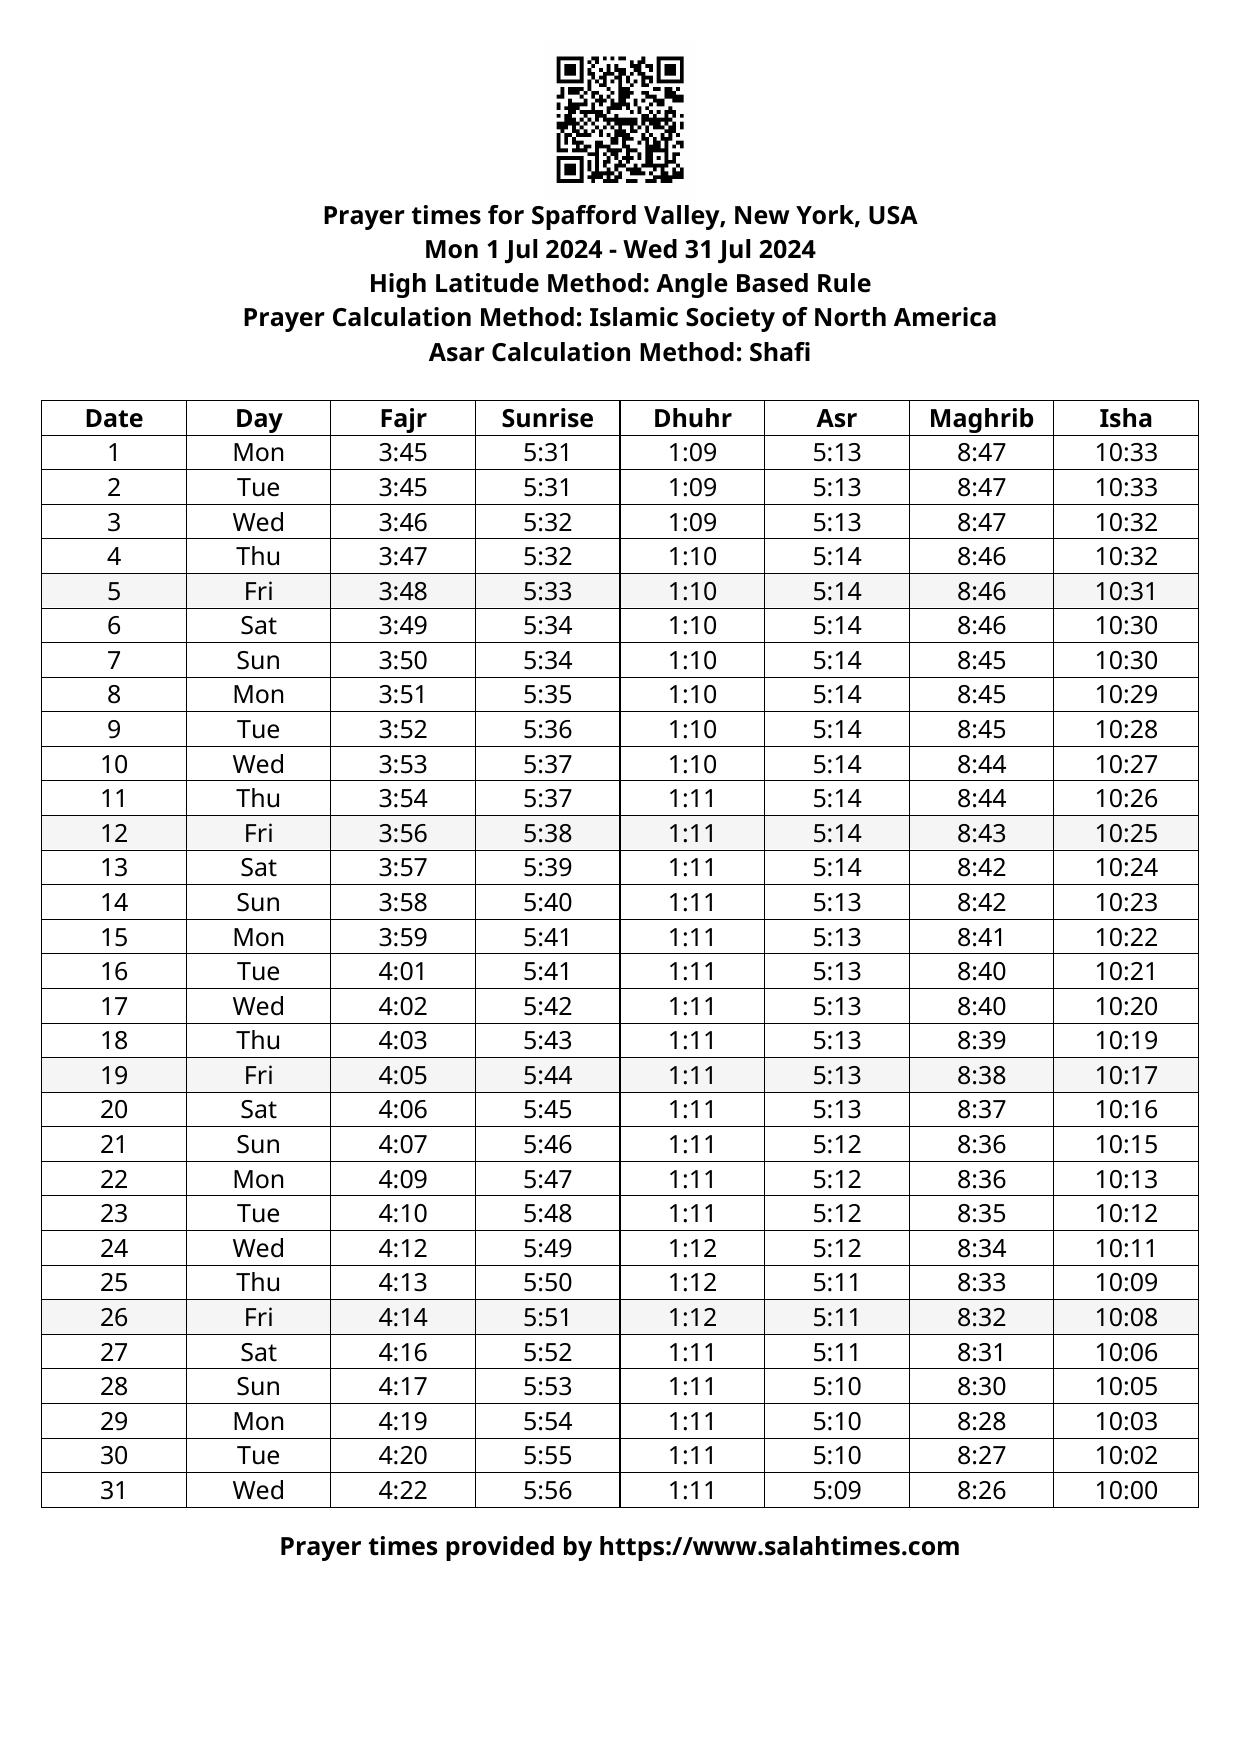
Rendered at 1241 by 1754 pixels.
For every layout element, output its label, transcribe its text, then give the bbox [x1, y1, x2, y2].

table_cell 10:33 [1054, 436, 1198, 469]
table_cell 4:13 [331, 1266, 475, 1299]
table_cell Tue [187, 954, 330, 988]
table_cell Sun [187, 885, 330, 919]
table_cell 10:16 [1054, 1093, 1198, 1126]
table_cell 10:15 [1054, 1127, 1198, 1161]
table_cell 5:12 [765, 1231, 909, 1264]
table_cell 5:13 [765, 436, 909, 469]
table_cell 8:26 [910, 1473, 1053, 1507]
table_cell 8:33 [910, 1266, 1053, 1299]
table_cell Tue [187, 470, 330, 504]
table_cell 5:35 [476, 678, 619, 711]
table_cell 5:40 [476, 885, 619, 919]
table_cell 6 [42, 609, 186, 642]
table_cell 8:28 [910, 1404, 1053, 1437]
table_cell 5:37 [476, 747, 619, 780]
table_cell 3:52 [331, 712, 475, 746]
table_cell 3:57 [331, 851, 475, 884]
table_cell 8:37 [910, 1093, 1053, 1126]
table_cell 10:29 [1054, 678, 1198, 711]
table_cell 5:11 [765, 1335, 909, 1368]
table_cell 10:12 [1054, 1196, 1198, 1230]
table_cell 4:10 [331, 1196, 475, 1230]
table_cell 1:09 [621, 436, 764, 469]
text Mon 1 Jul 2024 - Wed 31 Jul 2024 [42, 232, 1198, 266]
table_cell 5:47 [476, 1162, 619, 1195]
table_cell 1:11 [621, 1404, 764, 1437]
table_cell 5:36 [476, 712, 619, 746]
table_header Fajr [331, 401, 475, 434]
table_cell 1:11 [621, 1439, 764, 1472]
table_cell 17 [42, 989, 186, 1022]
table_cell 5:44 [476, 1058, 619, 1092]
table_cell 5:32 [476, 539, 619, 573]
table_header Asr [765, 401, 909, 434]
table_cell 10:22 [1054, 920, 1198, 953]
table_cell 7 [42, 643, 186, 677]
table_cell 11 [42, 781, 186, 815]
table_cell 3:45 [331, 470, 475, 504]
table_cell 1 [42, 436, 186, 469]
table_cell 1:10 [621, 574, 764, 607]
table_cell 10:09 [1054, 1266, 1198, 1299]
table_cell 10:26 [1054, 781, 1198, 815]
table_cell 4:07 [331, 1127, 475, 1161]
table_cell 5:10 [765, 1404, 909, 1437]
table_cell 10:31 [1054, 574, 1198, 607]
table_cell 1:11 [621, 816, 764, 849]
table_cell 5:53 [476, 1369, 619, 1403]
table_header Maghrib [910, 401, 1053, 434]
table_cell 1:11 [621, 920, 764, 953]
table_cell 22 [42, 1162, 186, 1195]
table_cell 5:09 [765, 1473, 909, 1507]
table_cell 5 [42, 574, 186, 607]
table_cell 5:13 [765, 1024, 909, 1057]
table_cell 5:13 [765, 920, 909, 953]
table_cell 3:47 [331, 539, 475, 573]
table_cell 5:10 [765, 1439, 909, 1472]
table_cell 10:13 [1054, 1162, 1198, 1195]
table_cell 10:19 [1054, 1024, 1198, 1057]
table_cell 1:11 [621, 851, 764, 884]
table_cell 10:24 [1054, 851, 1198, 884]
table_cell 5:31 [476, 470, 619, 504]
table_cell 3:58 [331, 885, 475, 919]
table_cell 5:50 [476, 1266, 619, 1299]
table_cell Sun [187, 1127, 330, 1161]
table_cell 8:36 [910, 1127, 1053, 1161]
table_cell Sat [187, 609, 330, 642]
table_cell 8:41 [910, 920, 1053, 953]
table_cell 8:42 [910, 885, 1053, 919]
table_cell 10:21 [1054, 954, 1198, 988]
table_cell 8:44 [910, 747, 1053, 780]
table_cell Sat [187, 851, 330, 884]
table_cell 8:36 [910, 1162, 1053, 1195]
table_cell 5:34 [476, 643, 619, 677]
table_cell 13 [42, 851, 186, 884]
table_cell 5:13 [765, 989, 909, 1022]
table_cell 5:14 [765, 643, 909, 677]
table_cell Thu [187, 1266, 330, 1299]
table_header Date [42, 401, 186, 434]
table_cell 4:20 [331, 1439, 475, 1472]
table_cell 5:55 [476, 1439, 619, 1472]
table_cell 4:09 [331, 1162, 475, 1195]
table_cell 5:45 [476, 1093, 619, 1126]
table_cell 8:35 [910, 1196, 1053, 1230]
table_cell 8:39 [910, 1024, 1053, 1057]
table_cell 8:43 [910, 816, 1053, 849]
table_cell Thu [187, 781, 330, 815]
table_cell Wed [187, 1473, 330, 1507]
table_cell 1:12 [621, 1300, 764, 1334]
table_cell 21 [42, 1127, 186, 1161]
table_cell 5:41 [476, 954, 619, 988]
table_cell 1:11 [621, 1196, 764, 1230]
table_cell 1:11 [621, 1127, 764, 1161]
table_cell 8:30 [910, 1369, 1053, 1403]
table_cell 1:11 [621, 1473, 764, 1507]
table_cell 10:11 [1054, 1231, 1198, 1264]
table_cell 5:52 [476, 1335, 619, 1368]
table_cell 5:42 [476, 989, 619, 1022]
text High Latitude Method: Angle Based Rule [42, 266, 1198, 300]
table_cell 8:46 [910, 539, 1053, 573]
table_cell Fri [187, 816, 330, 849]
table_cell Sat [187, 1335, 330, 1368]
table_cell 1:10 [621, 539, 764, 573]
table_cell 5:12 [765, 1162, 909, 1195]
table_cell 5:14 [765, 851, 909, 884]
table_cell 28 [42, 1369, 186, 1403]
table_cell 1:09 [621, 505, 764, 538]
table_cell 5:14 [765, 609, 909, 642]
table_cell 5:54 [476, 1404, 619, 1437]
table_cell 8:44 [910, 781, 1053, 815]
table_cell 3:59 [331, 920, 475, 953]
table_cell 5:49 [476, 1231, 619, 1264]
table_cell 8:38 [910, 1058, 1053, 1092]
table_cell 5:14 [765, 816, 909, 849]
table_cell 5:13 [765, 1093, 909, 1126]
table_cell Wed [187, 747, 330, 780]
table_cell 5:48 [476, 1196, 619, 1230]
table_cell 8:42 [910, 851, 1053, 884]
table_cell 10 [42, 747, 186, 780]
table_cell 10:28 [1054, 712, 1198, 746]
table_cell 9 [42, 712, 186, 746]
table_cell 5:39 [476, 851, 619, 884]
table_cell 5:43 [476, 1024, 619, 1057]
table_cell 8:31 [910, 1335, 1053, 1368]
table_cell 10:06 [1054, 1335, 1198, 1368]
table_cell Mon [187, 1404, 330, 1437]
table_cell 8 [42, 678, 186, 711]
table_cell 5:11 [765, 1300, 909, 1334]
table_cell 4:03 [331, 1024, 475, 1057]
table_cell 8:47 [910, 505, 1053, 538]
table_cell 5:13 [765, 954, 909, 988]
table_cell 5:33 [476, 574, 619, 607]
table_cell 8:40 [910, 954, 1053, 988]
table_cell 1:10 [621, 609, 764, 642]
table_cell 5:14 [765, 712, 909, 746]
table_cell 29 [42, 1404, 186, 1437]
table_cell 4:22 [331, 1473, 475, 1507]
text Prayer times for Spafford Valley, New York, USA [42, 198, 1198, 232]
table_header Sunrise [476, 401, 619, 434]
table_cell 30 [42, 1439, 186, 1472]
table_cell 4:14 [331, 1300, 475, 1334]
table_cell Tue [187, 712, 330, 746]
table_cell 5:13 [765, 885, 909, 919]
table_cell 1:11 [621, 989, 764, 1022]
table_cell 3:54 [331, 781, 475, 815]
table_cell 5:12 [765, 1196, 909, 1230]
table_cell 1:10 [621, 747, 764, 780]
table_cell 5:51 [476, 1300, 619, 1334]
table_header Isha [1054, 401, 1198, 434]
table_cell 5:14 [765, 678, 909, 711]
table_cell 5:32 [476, 505, 619, 538]
table_cell 10:23 [1054, 885, 1198, 919]
table_cell 1:11 [621, 1162, 764, 1195]
table_cell 4:12 [331, 1231, 475, 1264]
table_cell 1:10 [621, 712, 764, 746]
table_cell 19 [42, 1058, 186, 1092]
table_cell 1:11 [621, 1058, 764, 1092]
table_cell 25 [42, 1266, 186, 1299]
text Prayer times provided by https://www.salahtimes.com [42, 1528, 1198, 1563]
table_cell 8:45 [910, 678, 1053, 711]
table_cell 3:49 [331, 609, 475, 642]
table_cell 16 [42, 954, 186, 988]
table_cell 10:27 [1054, 747, 1198, 780]
table_cell 5:38 [476, 816, 619, 849]
table_cell 5:34 [476, 609, 619, 642]
table_cell 4:02 [331, 989, 475, 1022]
table_cell 10:02 [1054, 1439, 1198, 1472]
table_cell 5:31 [476, 436, 619, 469]
table_cell 2 [42, 470, 186, 504]
table_cell 10:17 [1054, 1058, 1198, 1092]
table_cell 3:51 [331, 678, 475, 711]
table_cell Mon [187, 920, 330, 953]
table_cell Fri [187, 574, 330, 607]
table_cell 1:10 [621, 678, 764, 711]
table_cell Wed [187, 505, 330, 538]
table_cell 4:19 [331, 1404, 475, 1437]
table_cell 4:01 [331, 954, 475, 988]
picture [542, 41, 699, 198]
table_cell Tue [187, 1196, 330, 1230]
table_cell 5:37 [476, 781, 619, 815]
table_cell Tue [187, 1439, 330, 1472]
table_cell 1:12 [621, 1266, 764, 1299]
table_cell Thu [187, 1024, 330, 1057]
table_cell 5:14 [765, 574, 909, 607]
table_cell Wed [187, 989, 330, 1022]
table_cell 1:10 [621, 643, 764, 677]
table_cell 4:06 [331, 1093, 475, 1126]
table_cell 3:50 [331, 643, 475, 677]
table_cell Sat [187, 1093, 330, 1126]
table_cell 10:32 [1054, 505, 1198, 538]
table_cell 1:12 [621, 1231, 764, 1264]
table_cell 10:20 [1054, 989, 1198, 1022]
table_cell 10:32 [1054, 539, 1198, 573]
text Asar Calculation Method: Shafi [42, 334, 1198, 368]
table_cell 15 [42, 920, 186, 953]
table_cell 23 [42, 1196, 186, 1230]
table_cell Wed [187, 1231, 330, 1264]
table_cell 5:11 [765, 1266, 909, 1299]
text Prayer Calculation Method: Islamic Society of North America [42, 300, 1198, 334]
table_cell 3:46 [331, 505, 475, 538]
table_cell 5:13 [765, 470, 909, 504]
table_cell 1:11 [621, 1335, 764, 1368]
table_cell Mon [187, 436, 330, 469]
table_cell 10:05 [1054, 1369, 1198, 1403]
table_cell 10:03 [1054, 1404, 1198, 1437]
table_cell 18 [42, 1024, 186, 1057]
table_cell 26 [42, 1300, 186, 1334]
table_cell 5:14 [765, 539, 909, 573]
table_cell Sun [187, 643, 330, 677]
table_cell 5:13 [765, 505, 909, 538]
table_cell 5:41 [476, 920, 619, 953]
table_cell 8:45 [910, 643, 1053, 677]
table_header Dhuhr [621, 401, 764, 434]
table_cell 1:11 [621, 885, 764, 919]
table_cell 5:13 [765, 1058, 909, 1092]
table_cell Sun [187, 1369, 330, 1403]
table_cell 3:56 [331, 816, 475, 849]
table_cell 8:46 [910, 574, 1053, 607]
table_cell 5:10 [765, 1369, 909, 1403]
table_cell 1:09 [621, 470, 764, 504]
table_cell 24 [42, 1231, 186, 1264]
table_cell 8:27 [910, 1439, 1053, 1472]
table_cell 10:08 [1054, 1300, 1198, 1334]
table_cell 14 [42, 885, 186, 919]
table_cell 8:40 [910, 989, 1053, 1022]
table_header Day [187, 401, 330, 434]
table_cell 4:16 [331, 1335, 475, 1368]
table_cell 8:45 [910, 712, 1053, 746]
table_cell 10:30 [1054, 609, 1198, 642]
table_cell Mon [187, 1162, 330, 1195]
table_cell 4:17 [331, 1369, 475, 1403]
table_cell 5:46 [476, 1127, 619, 1161]
table_cell 8:47 [910, 436, 1053, 469]
table_cell 10:33 [1054, 470, 1198, 504]
table_cell 5:14 [765, 747, 909, 780]
table_cell 3 [42, 505, 186, 538]
table_cell 1:11 [621, 1093, 764, 1126]
table_cell 1:11 [621, 1369, 764, 1403]
table_cell 8:34 [910, 1231, 1053, 1264]
table_cell 20 [42, 1093, 186, 1126]
table_cell 5:14 [765, 781, 909, 815]
table_cell 5:56 [476, 1473, 619, 1507]
table_cell Fri [187, 1058, 330, 1092]
table_cell 5:12 [765, 1127, 909, 1161]
table_cell 8:32 [910, 1300, 1053, 1334]
table_cell 3:53 [331, 747, 475, 780]
table_cell 1:11 [621, 781, 764, 815]
table_cell 3:45 [331, 436, 475, 469]
table_cell 8:46 [910, 609, 1053, 642]
table_cell 10:30 [1054, 643, 1198, 677]
table_cell 1:11 [621, 954, 764, 988]
table_cell 4 [42, 539, 186, 573]
table_cell 10:25 [1054, 816, 1198, 849]
table_cell 4:05 [331, 1058, 475, 1092]
table_cell 8:47 [910, 470, 1053, 504]
table_cell 31 [42, 1473, 186, 1507]
table_cell 12 [42, 816, 186, 849]
table_cell 27 [42, 1335, 186, 1368]
table_cell Mon [187, 678, 330, 711]
table_cell 1:11 [621, 1024, 764, 1057]
table_cell Thu [187, 539, 330, 573]
table_cell 10:00 [1054, 1473, 1198, 1507]
table_cell 3:48 [331, 574, 475, 607]
table_cell Fri [187, 1300, 330, 1334]
